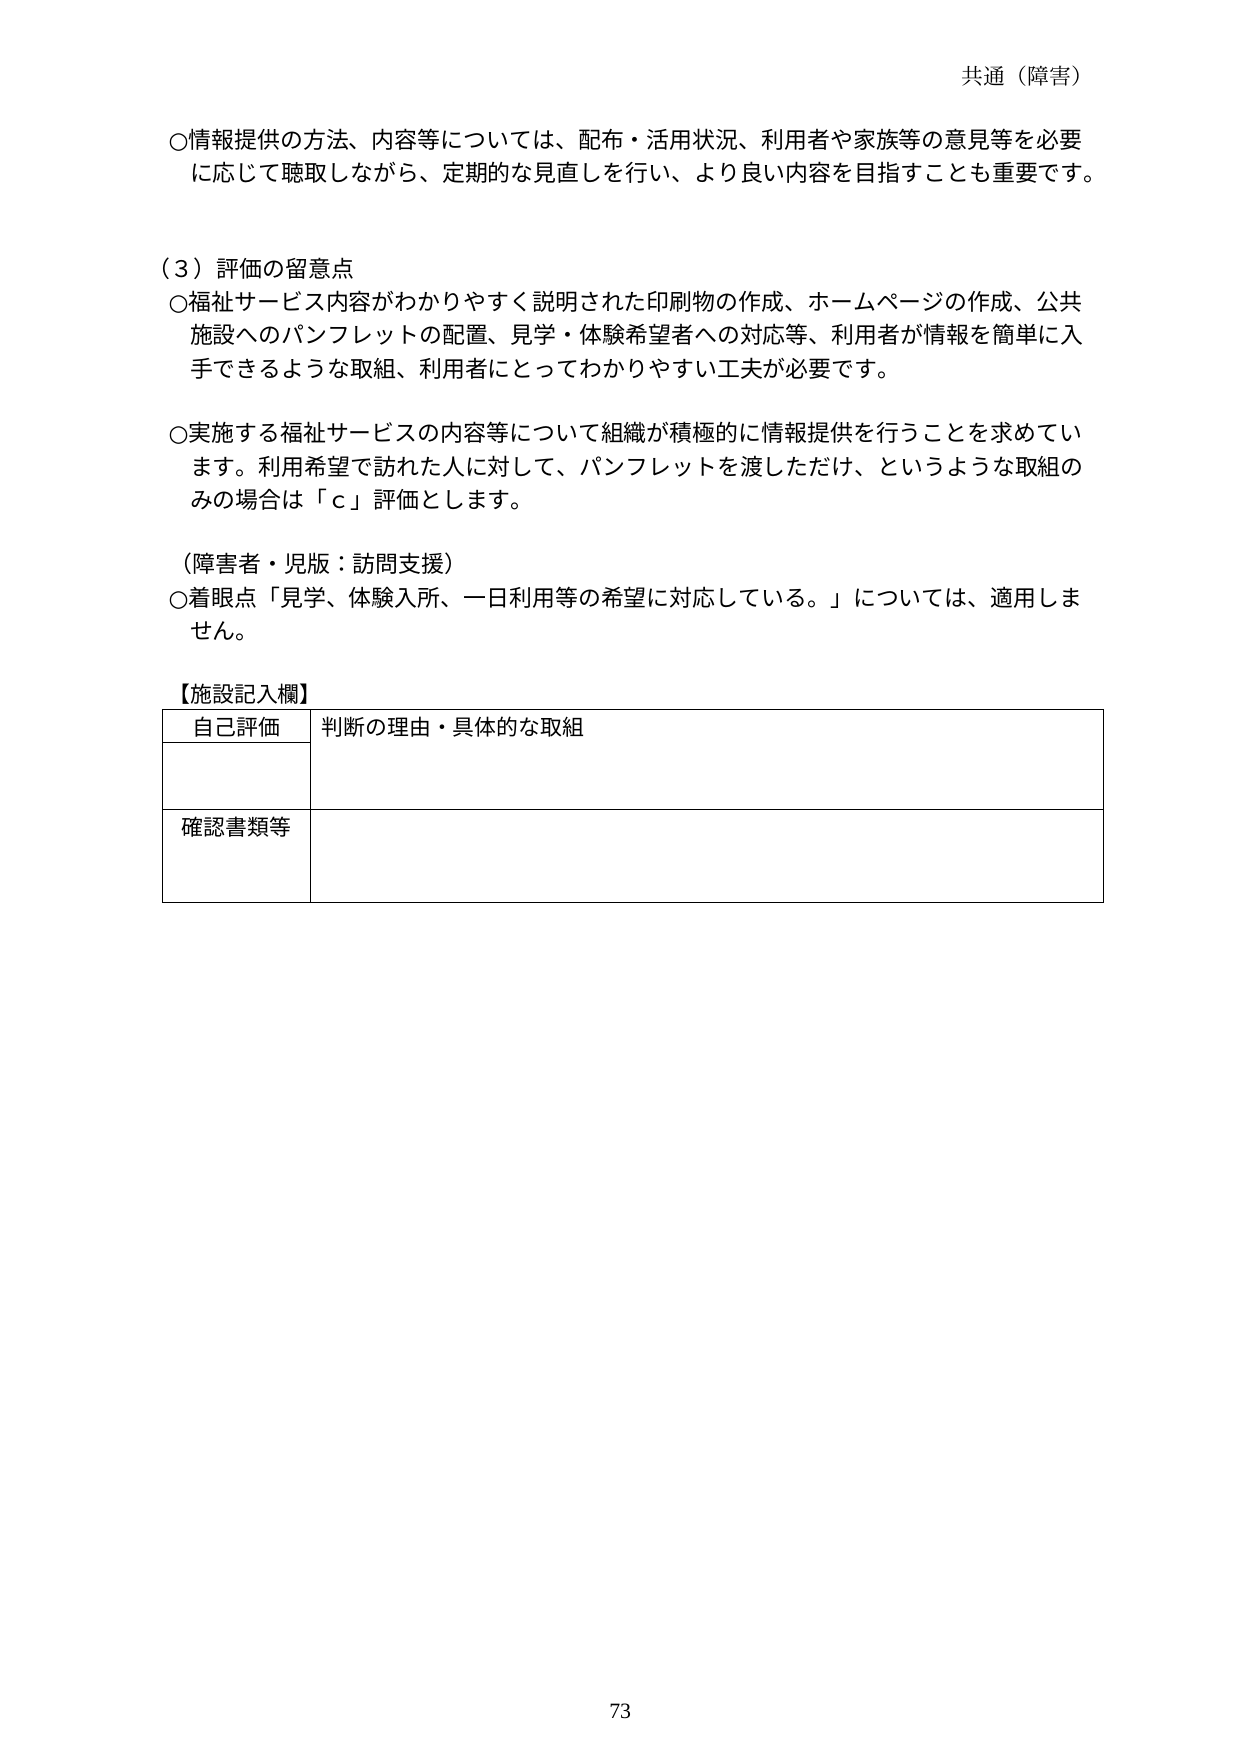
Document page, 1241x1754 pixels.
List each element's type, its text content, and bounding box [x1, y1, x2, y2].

text （３）評価の留意点 [148, 251, 1092, 284]
text ○実施する福祉サービスの内容等について組織が積極的に情報提供を行うことを求めています。利用希望で訪れた人に対して、パンフレットを渡しただけ、というような取組のみの場合は「ｃ」評価とします。 [168, 415, 1092, 515]
table_cell 確認書類等 [163, 810, 310, 902]
text ○着眼点「見学、体験入所、一日利用等の希望に対応している。」については、適用しません。 [168, 579, 1092, 646]
text （障害者・児版：訪問支援） [148, 546, 1092, 579]
table_cell [311, 810, 1103, 902]
table_header 自己評価 [163, 710, 310, 742]
text 【施設記入欄】 [148, 677, 1092, 709]
text ○福祉サービス内容がわかりやすく説明された印刷物の作成、ホームページの作成、公共施設へのパンフレットの配置、見学・体験希望者への対応等、利用者が情報を簡単に入手できるような取組、利用者にとってわかりやすい工夫が必要です。 [168, 284, 1092, 384]
text ○情報提供の方法、内容等については、配布・活用状況、利用者や家族等の意見等を必要に応じて聴取しながら、定期的な見直しを行い、より良い内容を目指すことも重要です。 [168, 122, 1092, 188]
table_header 判断の理由・具体的な取組 [311, 710, 1103, 809]
table_cell [163, 743, 310, 809]
